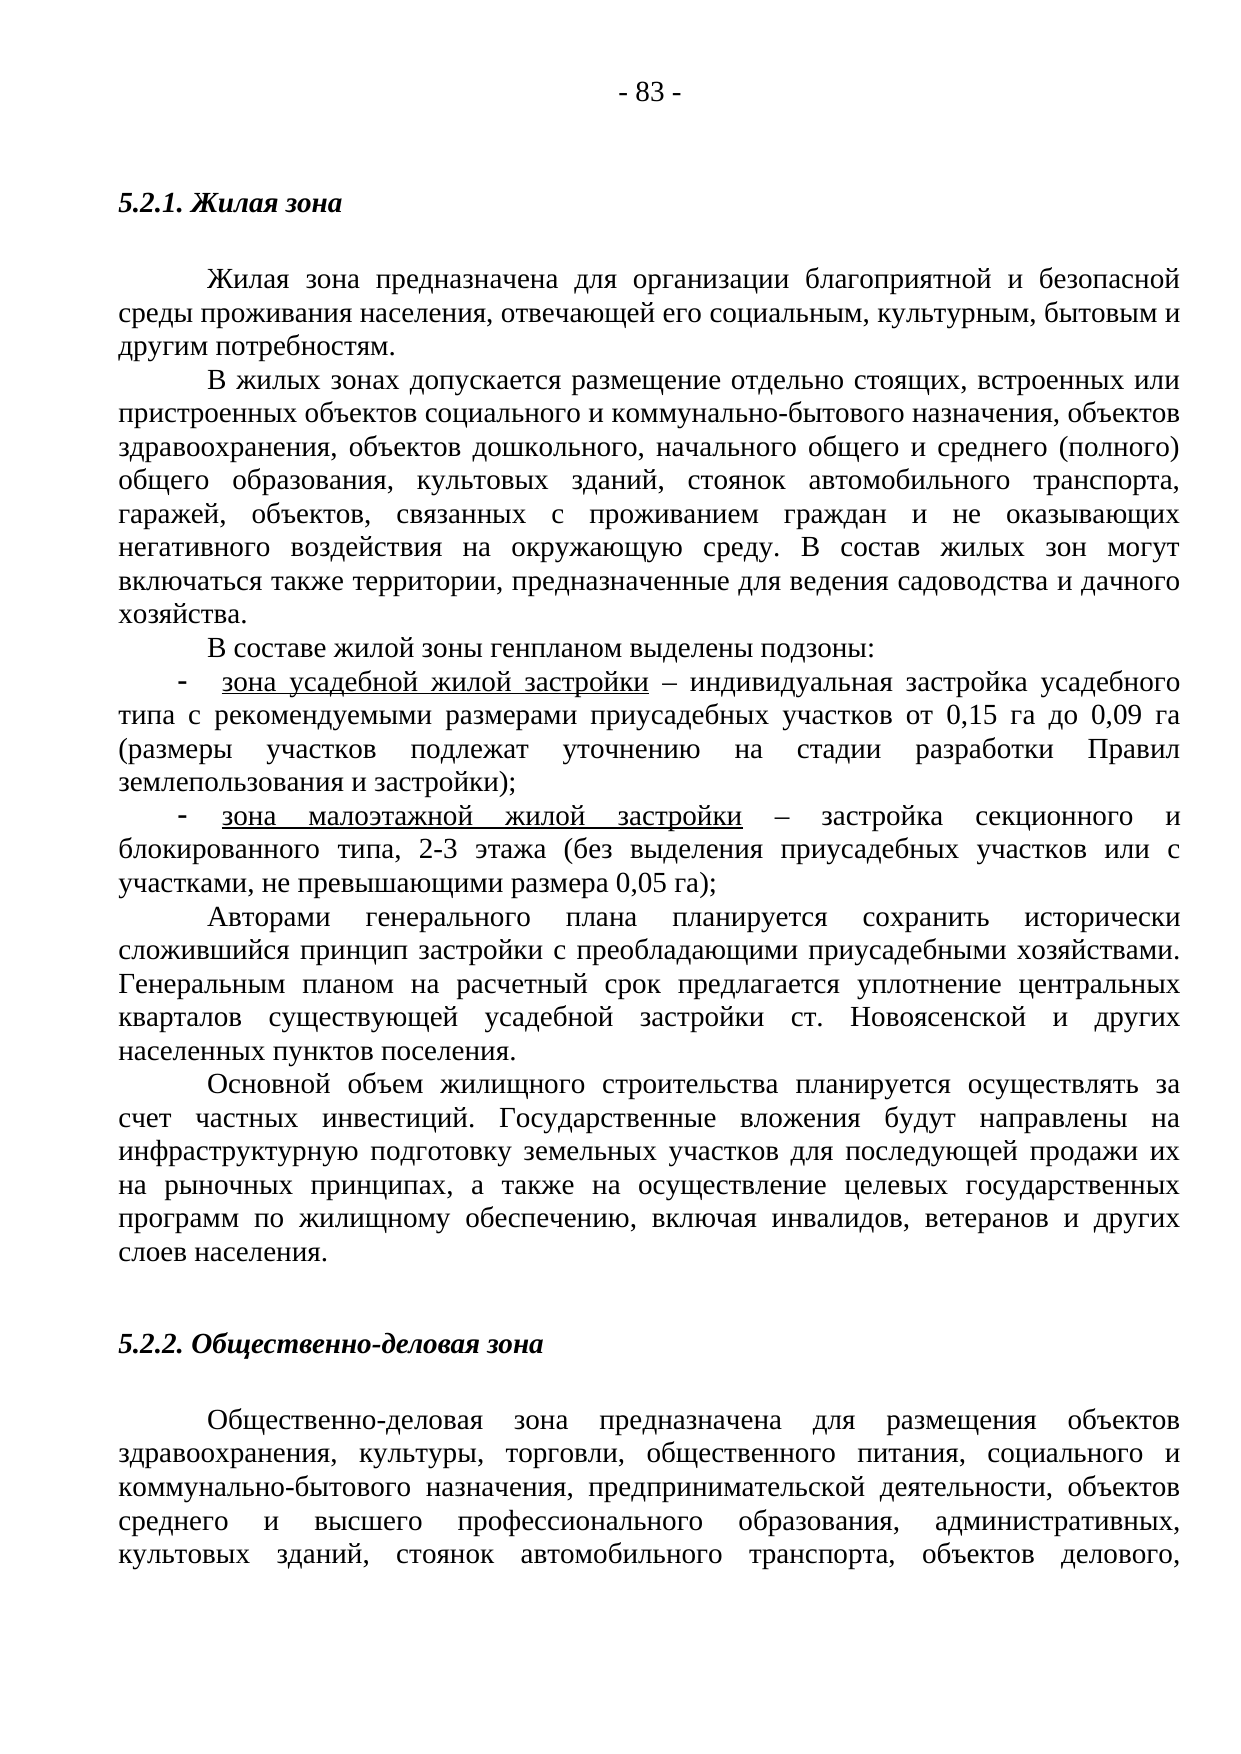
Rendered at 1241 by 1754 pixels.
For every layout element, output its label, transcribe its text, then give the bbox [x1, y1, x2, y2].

text В жилых зонах допускается размещение отдельно стоящих, встроенных или пристроенных объектов социального и коммунально-бытового назначения, объектов здравоохранения, объектов дошкольного, начального общего и среднего (полного) общего образования, культовых зданий, стоянок автомобильного транспорта, гаражей, объектов, связанных с проживанием граждан и не оказывающих негативного воздействия на окружающую среду. В состав жилых зон могут включаться также территории, предназначенные для ведения садоводства и дачного хозяйства. [118, 362, 1181, 630]
list зона малоэтажной жилой застройки – застройка секционного и блокированного типа, 2-3 этажа (без выделения приусадебных участков или с участками, не превышающими размера 0,05 га); [118, 798, 1181, 899]
list зона усадебной жилой застройки – индивидуальная застройка усадебного типа с рекомендуемыми размерами приусадебных участков от 0,15 га до 0,09 га (размеры участков подлежат уточнению на стадии разработки Правил землепользования и застройки); [118, 664, 1181, 798]
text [118, 1402, 1181, 1570]
subtitle 5.2.2. Общественно-деловая зона [118, 1326, 1181, 1360]
text Основной объем жилищного строительства планируется осуществлять за счет частных инвестиций. Государственные вложения будут направлены на инфраструктурную подготовку земельных участков для последующей продажи их на рыночных принципах, а также на осуществление целевых государственных программ по жилищному обеспечению, включая инвалидов, ветеранов и других слоев населения. [118, 1066, 1181, 1268]
text В составе жилой зоны генпланом выделены подзоны: [118, 630, 1181, 664]
text Жилая зона предназначена для организации благоприятной и безопасной среды проживания населения, отвечающей его социальным, культурным, бытовым и другим потребностям. [118, 261, 1181, 362]
text Авторами генерального плана планируется сохранить исторически сложившийся принцип застройки с преобладающими приусадебными хозяйствами. Генеральным планом на расчетный срок предлагается уплотнение центральных кварталов существующей усадебной застройки ст. Новоясенской и других населенных пунктов поселения. [118, 899, 1181, 1066]
subtitle 5.2.1. Жилая зона [118, 185, 1181, 219]
